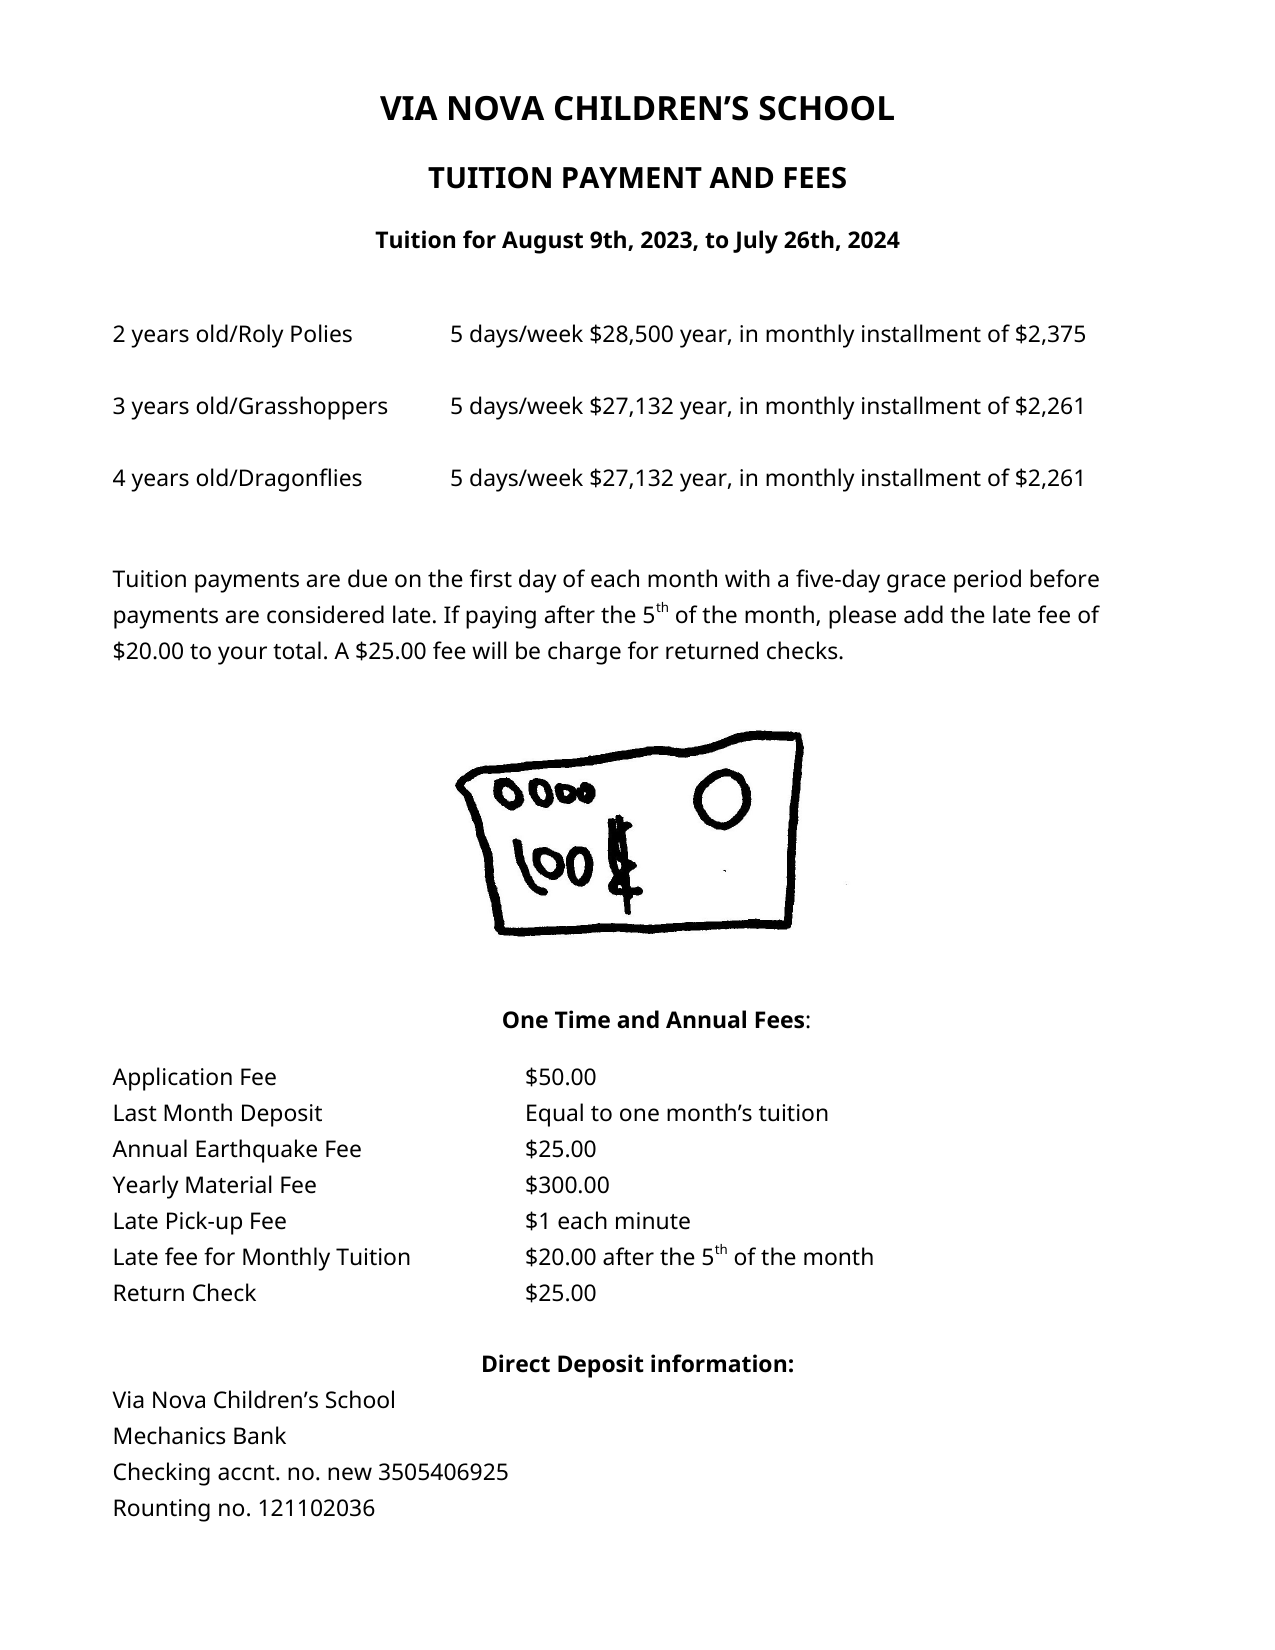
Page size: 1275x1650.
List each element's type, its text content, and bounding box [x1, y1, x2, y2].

text 2 years old/Roly Polies 5 days/week $28,500 year, in monthly installment of $2,375 [112, 318, 1162, 349]
text Annual Earthquake Fee $25.00 [112, 1133, 1162, 1164]
text Return Check $25.00 [112, 1277, 1162, 1308]
text Tuition for August 9th, 2023, to July 26th, 2024 [112, 224, 1162, 255]
text Tuition payments are due on the first day of each month with a five-day grace period before payments are considered late. If paying after the 5th of the month, please add the late fee of $20.00 to your total. A $25.00 fee will be charge for returned checks. [112, 563, 1162, 666]
text Mechanics Bank [112, 1420, 1162, 1452]
text 3 years old/Grasshoppers 5 days/week $27,132 year, in monthly installment of $2,261 [112, 389, 1162, 457]
text Via Nova Children’s School [112, 1384, 1162, 1416]
text Late fee for Monthly Tuition $20.00 after the 5th of the month [112, 1241, 1162, 1272]
text Checking accnt. no. new 3505406925 [112, 1456, 1162, 1487]
text Direct Deposit information: [112, 1348, 1162, 1380]
text Late Pick-up Fee $1 each minute [112, 1205, 1162, 1236]
picture [450, 696, 862, 980]
text Last Month Deposit Equal to one month’s tuition [112, 1097, 1162, 1128]
text 4 years old/Dragonflies 5 days/week $27,132 year, in monthly installment of $2,261 [112, 461, 1162, 493]
text VIA NOVA CHILDREN’S SCHOOL [112, 84, 1162, 130]
text TUITION PAYMENT AND FEES [112, 157, 1162, 197]
text Rounting no. 121102036 [112, 1492, 1162, 1523]
text Application Fee $50.00 [112, 1061, 1162, 1092]
text One Time and Annual Fees: [150, 1004, 1162, 1035]
text Yearly Material Fee $300.00 [112, 1169, 1162, 1200]
